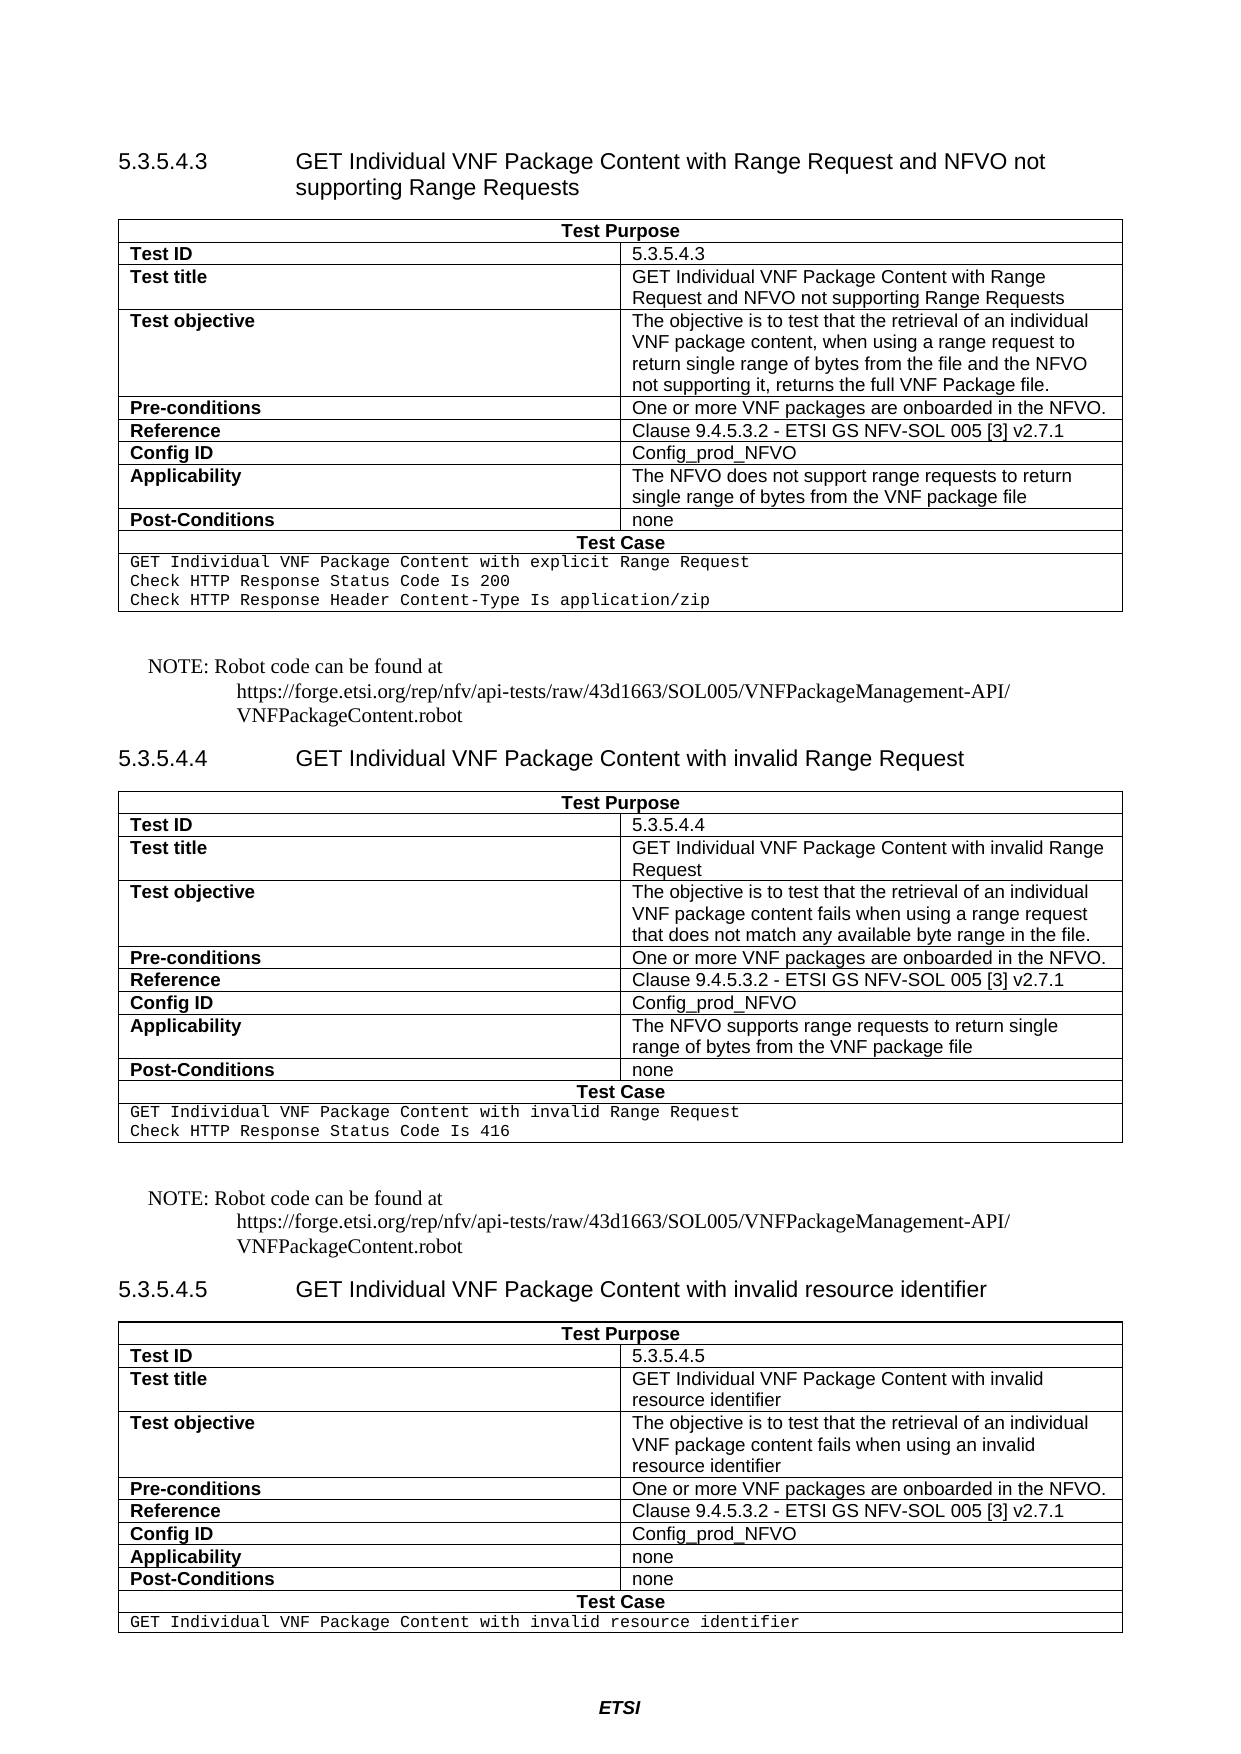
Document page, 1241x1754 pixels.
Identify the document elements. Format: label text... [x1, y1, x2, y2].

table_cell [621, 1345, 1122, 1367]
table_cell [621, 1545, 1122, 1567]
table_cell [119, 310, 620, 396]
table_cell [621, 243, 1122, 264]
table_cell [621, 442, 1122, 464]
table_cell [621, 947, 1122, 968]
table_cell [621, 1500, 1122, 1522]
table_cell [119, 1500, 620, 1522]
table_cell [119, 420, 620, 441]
subtitle 5.3.5.4.3 GET Individual VNF Package Content with Range Request and NFVO not supporting Range Requests [118, 148, 1122, 200]
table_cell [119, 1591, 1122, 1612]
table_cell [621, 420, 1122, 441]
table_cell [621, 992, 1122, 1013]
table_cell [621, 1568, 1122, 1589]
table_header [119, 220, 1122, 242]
subtitle 5.3.5.4.5 GET Individual VNF Package Content with invalid resource identifier [118, 1276, 1122, 1303]
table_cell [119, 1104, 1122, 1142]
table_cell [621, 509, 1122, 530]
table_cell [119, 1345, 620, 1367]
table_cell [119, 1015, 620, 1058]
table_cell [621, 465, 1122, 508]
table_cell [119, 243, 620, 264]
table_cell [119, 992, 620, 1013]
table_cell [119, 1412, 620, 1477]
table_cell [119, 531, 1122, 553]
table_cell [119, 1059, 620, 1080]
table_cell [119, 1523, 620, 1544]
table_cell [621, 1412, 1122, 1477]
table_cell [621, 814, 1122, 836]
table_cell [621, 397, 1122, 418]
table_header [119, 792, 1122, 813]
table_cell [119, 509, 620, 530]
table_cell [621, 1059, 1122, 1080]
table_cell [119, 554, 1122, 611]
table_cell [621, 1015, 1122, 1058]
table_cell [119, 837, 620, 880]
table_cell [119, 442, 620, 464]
text NOTE: Robot code can be found at https://forge.etsi.org/rep/nfv/api-tests/raw/43d1663/SOL005/VNFPackageManagement-API/VNFPackageContent.robot [148, 654, 1122, 727]
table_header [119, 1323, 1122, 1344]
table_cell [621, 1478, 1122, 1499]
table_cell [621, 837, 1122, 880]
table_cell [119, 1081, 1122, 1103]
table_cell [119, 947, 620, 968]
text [148, 1185, 1122, 1258]
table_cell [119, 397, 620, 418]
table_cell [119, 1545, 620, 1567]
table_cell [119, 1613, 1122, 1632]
subtitle 5.3.5.4.4 GET Individual VNF Package Content with invalid Range Request [118, 745, 1122, 772]
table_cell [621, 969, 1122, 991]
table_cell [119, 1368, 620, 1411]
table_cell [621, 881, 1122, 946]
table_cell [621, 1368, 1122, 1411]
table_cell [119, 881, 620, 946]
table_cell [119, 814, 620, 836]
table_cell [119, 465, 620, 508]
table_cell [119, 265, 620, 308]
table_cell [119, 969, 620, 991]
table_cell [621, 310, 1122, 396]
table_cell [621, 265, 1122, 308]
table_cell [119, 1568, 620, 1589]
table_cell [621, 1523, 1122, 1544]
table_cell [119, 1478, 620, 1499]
